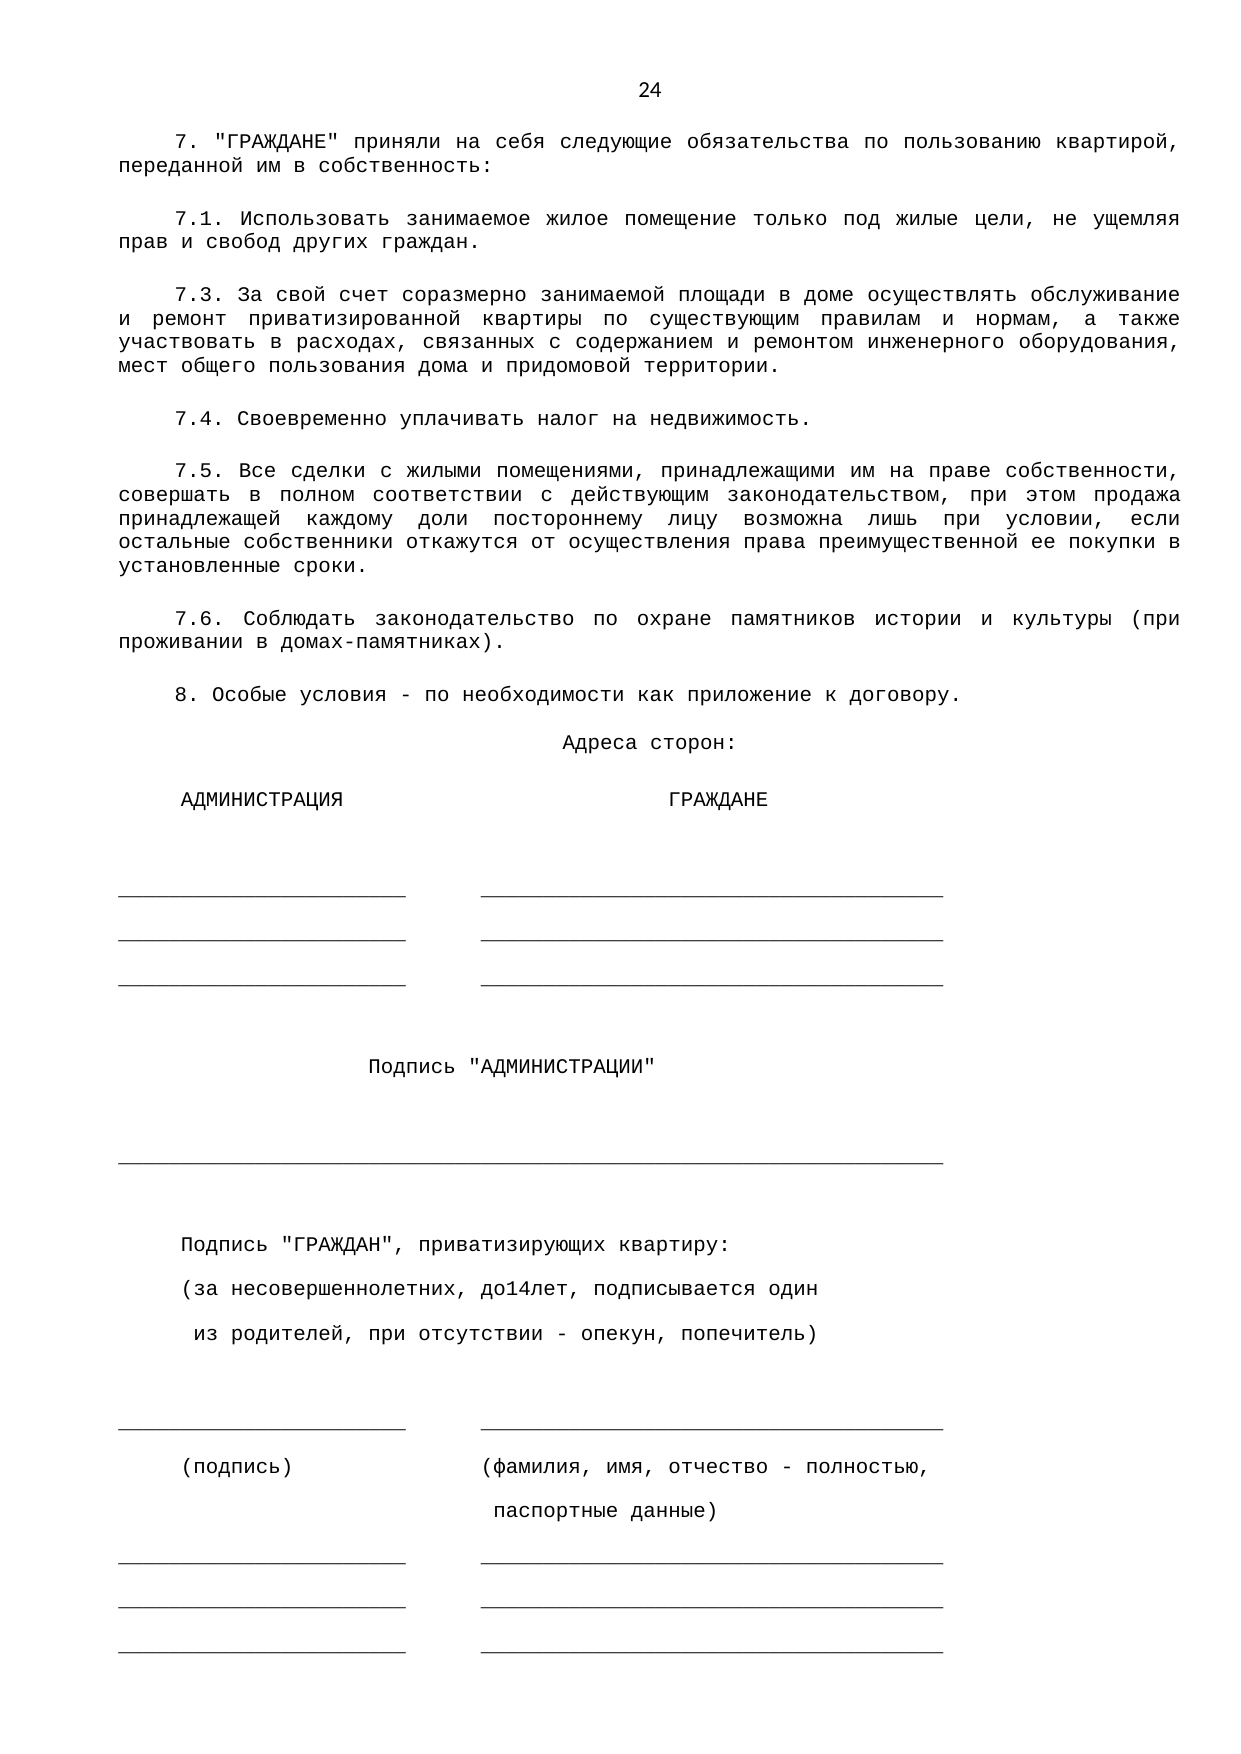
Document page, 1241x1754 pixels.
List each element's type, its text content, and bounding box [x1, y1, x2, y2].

text _______________________ _____________________________________ [118, 1634, 1181, 1658]
text _______________________ _____________________________________ [118, 1545, 1181, 1569]
text 7.6. Соблюдать законодательство по охране памятников истории и культуры (при проживании в домах-памятниках). [118, 608, 1181, 655]
text 8. Особые условия - по необходимости как приложение к договору. [118, 684, 1181, 708]
text Подпись "ГРАЖДАН", приватизирующих квартиру: [118, 1234, 1181, 1257]
text паспортные данные) [118, 1501, 1181, 1524]
text (за несовершеннолетних, до14лет, подписывается один [118, 1278, 1181, 1302]
text _______________________ _____________________________________ [118, 967, 1181, 990]
text Адреса сторон: [118, 732, 1181, 755]
text _______________________ _____________________________________ [118, 922, 1181, 946]
text __________________________________________________________________ [118, 1145, 1181, 1168]
text _______________________ _____________________________________ [118, 1412, 1181, 1435]
text (подпись) (фамилия, имя, отчество - полностью, [118, 1456, 1181, 1480]
text 7.4. Своевременно уплачивать налог на недвижимость. [118, 408, 1181, 431]
text АДМИНИСТРАЦИЯ ГРАЖДАНЕ [118, 789, 1181, 812]
text 7.3. За свой счет соразмерно занимаемой площади в доме осуществлять обслуживание и ремонт приватизированной квартиры по существующим правилам и нормам, а также участвовать в расходах, связанных с содержанием и ремонтом инженерного оборудования, мест общего пользования дома и придомовой территории. [118, 284, 1181, 378]
text Подпись "АДМИНИСТРАЦИИ" [118, 1056, 1181, 1079]
text 7.5. Все сделки с жилыми помещениями, принадлежащими им на праве собственности, совершать в полном соответствии с действующим законодательством, при этом продажа принадлежащей каждому доли постороннему лицу возможна лишь при условии, если остальные собственники откажутся от осуществления права преимущественной ее покупки в установленные сроки. [118, 461, 1181, 579]
text 7. "ГРАЖДАНЕ" приняли на себя следующие обязательства по пользованию квартирой, переданной им в собственность: [118, 131, 1181, 178]
text 7.1. Использовать занимаемое жилое помещение только под жилые цели, не ущемляя прав и свобод других граждан. [118, 207, 1181, 255]
text _______________________ _____________________________________ [118, 1589, 1181, 1613]
text _______________________ _____________________________________ [118, 878, 1181, 901]
text из родителей, при отсутствии - опекун, попечитель) [118, 1323, 1181, 1346]
